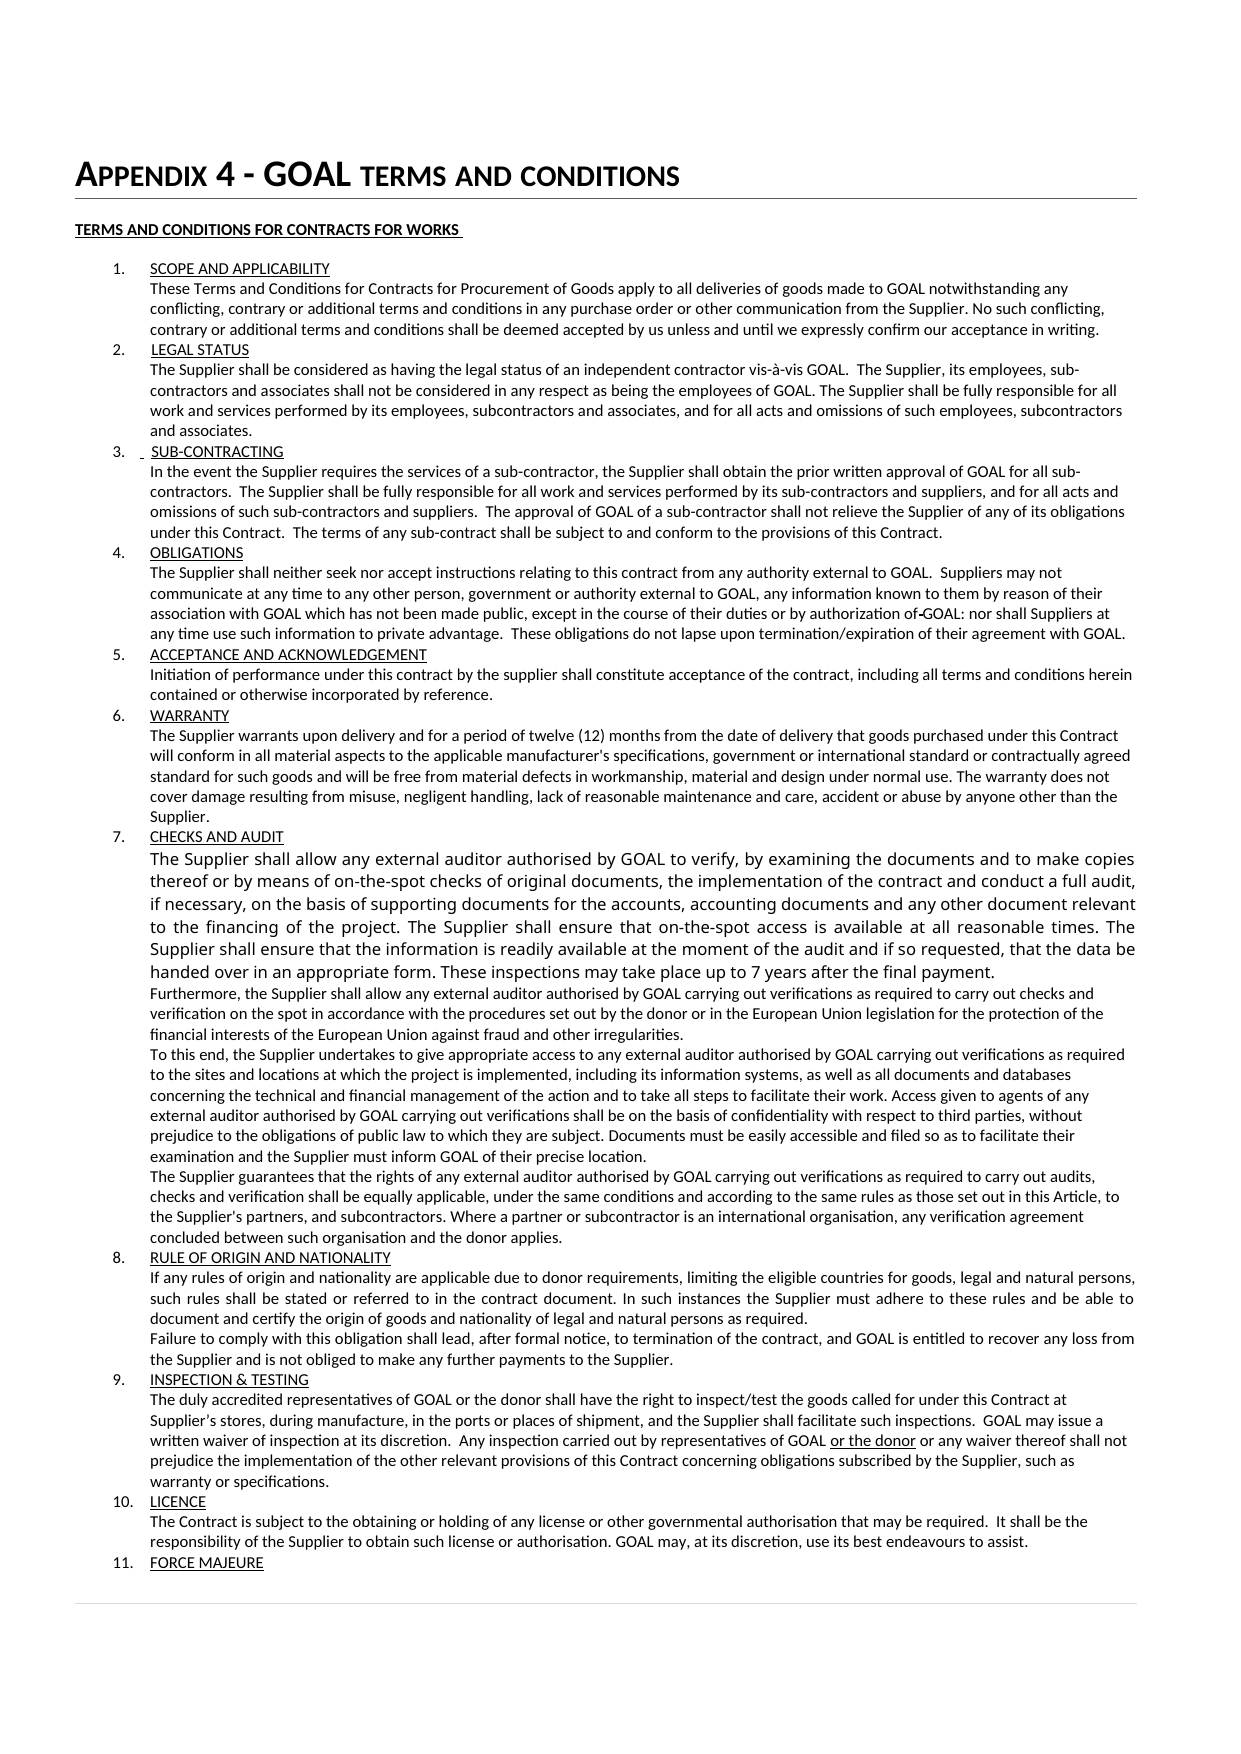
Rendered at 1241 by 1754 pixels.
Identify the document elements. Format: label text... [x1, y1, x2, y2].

list CHECKS AND AUDIT [112, 827, 1137, 847]
list In the event the Supplier requires the services of a sub-contractor, the Supplier shall obtain the prior written approval of GOAL for all sub-contractors. The Supplier shall be fully responsible for all work and services performed by its sub-contractors and suppliers, and for all acts and omissions of such sub-contractors and suppliers. The approval of GOAL of a sub-contractor shall not relieve the Supplier of any of its obligations under this Contract. The terms of any sub-contract shall be subject to and conform to the provisions of this Contract. [150, 461, 1137, 542]
list LEGAL STATUS [112, 339, 1137, 359]
list The Supplier guarantees that the rights of any external auditor authorised by GOAL carrying out verifications as required to carry out audits, checks and verification shall be equally applicable, under the same conditions and according to the same rules as those set out in this Article, to the Supplier's partners, and subcontractors. Where a partner or subcontractor is an international organisation, any verification agreement concluded between such organisation and the donor applies. [150, 1166, 1137, 1247]
text If any rules of origin and nationality are applicable due to donor requirements, limiting the eligible countries for goods, legal and natural persons, such rules shall be stated or referred to in the contract document. In such instances the Supplier must adhere to these rules and be able to document and certify the origin of goods and nationality of legal and natural persons as required. [150, 1268, 1137, 1329]
list SUB-CONTRACTING [112, 441, 1137, 461]
list To this end, the Supplier undertakes to give appropriate access to any external auditor authorised by GOAL carrying out verifications as required to the sites and locations at which the project is implemented, including its information systems, as well as all documents and databases concerning the technical and financial management of the action and to take all steps to facilitate their work. Access given to agents of any external auditor authorised by GOAL carrying out verifications shall be on the basis of confidentiality with respect to third parties, without prejudice to the obligations of public law to which they are subject. Documents must be easily accessible and filed so as to facilitate their examination and the Supplier must inform GOAL of their precise location. [150, 1044, 1137, 1166]
text Appendix 4 - GOAL terms and conditions [75, 150, 1137, 198]
list The Supplier warrants upon delivery and for a period of twelve (12) months from the date of delivery that goods purchased under this Contract will conform in all material aspects to the applicable manufacturer's specifications, government or international standard or contractually agreed standard for such goods and will be free from material defects in workmanship, material and design under normal use. The warranty does not cover damage resulting from misuse, negligent handling, lack of reasonable maintenance and care, accident or abuse by anyone other than the Supplier. [150, 725, 1137, 827]
list Initiation of performance under this contract by the supplier shall constitute acceptance of the contract, including all terms and conditions herein contained or otherwise incorporated by reference. [150, 664, 1137, 705]
list INSPECTION & TESTING [112, 1369, 1137, 1389]
list OBLIGATIONS [112, 542, 1137, 563]
text TERMS AND CONDITIONS FOR CONTRACTS FOR WORKS [75, 219, 1137, 240]
list The Contract is subject to the obtaining or holding of any license or other governmental authorisation that may be required. It shall be the responsibility of the Supplier to obtain such license or authorisation. GOAL may, at its discretion, use its best endeavours to assist. [150, 1511, 1137, 1552]
text Failure to comply with this obligation shall lead, after formal notice, to termination of the contract, and GOAL is entitled to recover any loss from the Supplier and is not obliged to make any further payments to the Supplier. [150, 1329, 1137, 1369]
list The duly accredited representatives of GOAL or the donor shall have the right to inspect/test the goods called for under this Contract at Supplier’s stores, during manufacture, in the ports or places of shipment, and the Supplier shall facilitate such inspections. GOAL may issue a written waiver of inspection at its discretion. Any inspection carried out by representatives of GOAL or the donor or any waiver thereof shall not prejudice the implementation of the other relevant provisions of this Contract concerning obligations subscribed by the Supplier, such as warranty or specifications. [150, 1389, 1137, 1491]
text The Supplier shall allow any external auditor authorised by GOAL to verify, by examining the documents and to make copies thereof or by means of on-the-spot checks of original documents, the implementation of the contract and conduct a full audit, if necessary, on the basis of supporting documents for the accounts, accounting documents and any other document relevant to the financing of the project. The Supplier shall ensure that on-the-spot access is available at all reasonable times. The Supplier shall ensure that the information is readily available at the moment of the audit and if so requested, that the data be handed over in an appropriate form. These inspections may take place up to 7 years after the final payment. [150, 847, 1137, 983]
list The Supplier shall neither seek nor accept instructions relating to this contract from any authority external to GOAL. Suppliers may not communicate at any time to any other person, government or authority external to GOAL, any information known to them by reason of their association with GOAL which has not been made public, except in the course of their duties or by authorization of GOAL: nor shall Suppliers at any time use such information to private advantage. These obligations do not lapse upon termination/expiration of their agreement with GOAL. [150, 563, 1137, 644]
list WARRANTY [112, 705, 1137, 725]
list LICENCE [112, 1491, 1137, 1511]
list SCOPE AND APPLICABILITY [112, 258, 1137, 278]
list Furthermore, the Supplier shall allow any external auditor authorised by GOAL carrying out verifications as required to carry out checks and verification on the spot in accordance with the procedures set out by the donor or in the European Union legislation for the protection of the financial interests of the European Union against fraud and other irregularities. [150, 983, 1137, 1044]
list These Terms and Conditions for Contracts for Procurement of Goods apply to all deliveries of goods made to GOAL notwithstanding any conflicting, contrary or additional terms and conditions in any purchase order or other communication from the Supplier. No such conflicting, contrary or additional terms and conditions shall be deemed accepted by us unless and until we expressly confirm our acceptance in writing. [150, 278, 1137, 339]
list FORCE MAJEURE [112, 1552, 1137, 1572]
list RULE OF ORIGIN AND NATIONALITY [112, 1247, 1137, 1268]
list The Supplier shall be considered as having the legal status of an independent contractor vis-à-vis GOAL. The Supplier, its employees, sub-contractors and associates shall not be considered in any respect as being the employees of GOAL. The Supplier shall be fully responsible for all work and services performed by its employees, subcontractors and associates, and for all acts and omissions of such employees, subcontractors and associates. [150, 359, 1137, 441]
list ACCEPTANCE AND ACKNOWLEDGEMENT [112, 644, 1137, 664]
